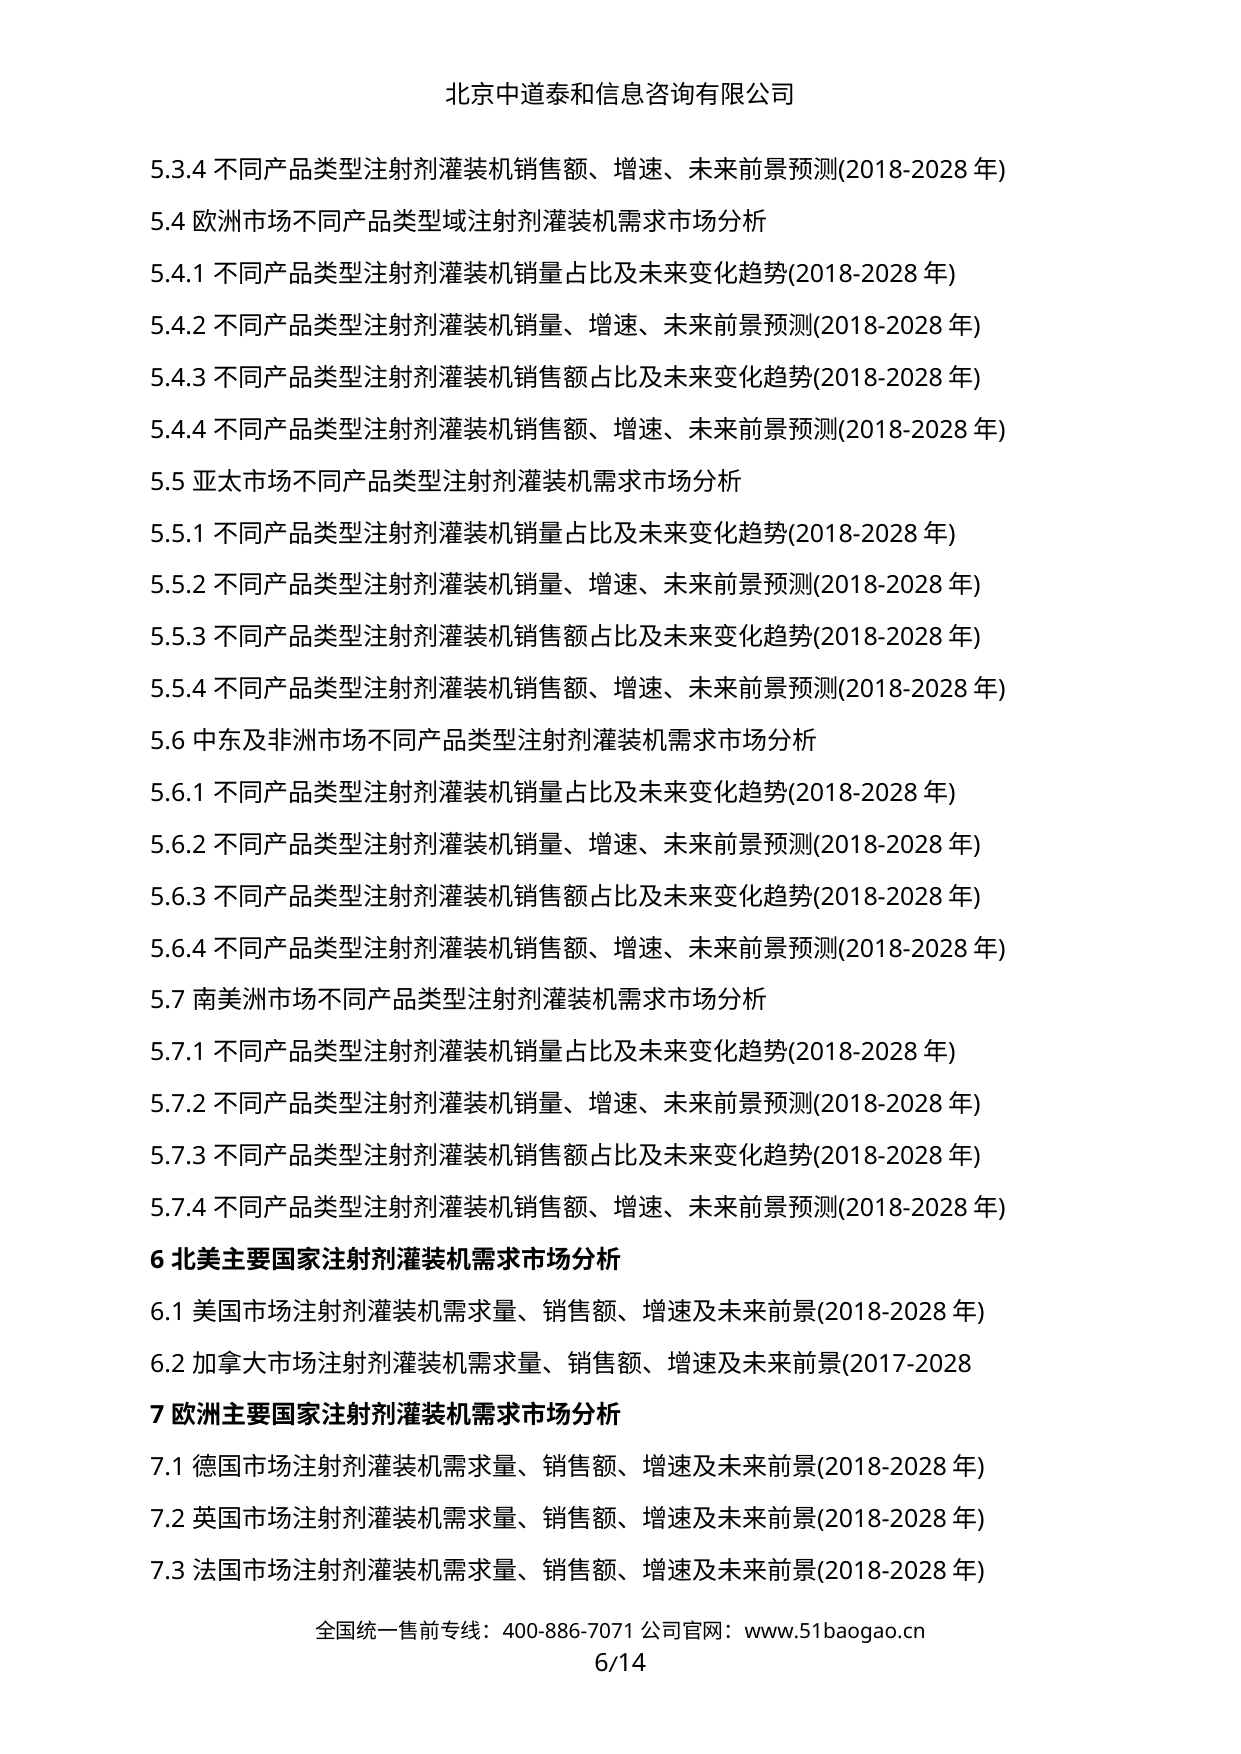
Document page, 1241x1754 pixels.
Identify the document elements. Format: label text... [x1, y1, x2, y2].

text 5.4 欧洲市场不同产品类型域注射剂灌装机需求市场分析 [150, 202, 1090, 238]
text 6.2 加拿大市场注射剂灌装机需求量、销售额、增速及未来前景(2017-2028 [150, 1343, 1090, 1379]
text 7.1 德国市场注射剂灌装机需求量、销售额、增速及未来前景(2018-2028年) [150, 1447, 1090, 1483]
text 5.6.2 不同产品类型注射剂灌装机销量、增速、未来前景预测(2018-2028年) [150, 824, 1090, 861]
text 5.5.2 不同产品类型注射剂灌装机销量、增速、未来前景预测(2018-2028年) [150, 565, 1090, 601]
text 5.7.1 不同产品类型注射剂灌装机销量占比及未来变化趋势(2018-2028年) [150, 1032, 1090, 1068]
text 5.4.4 不同产品类型注射剂灌装机销售额、增速、未来前景预测(2018-2028年) [150, 409, 1090, 446]
text 5.7.2 不同产品类型注射剂灌装机销量、增速、未来前景预测(2018-2028年) [150, 1084, 1090, 1120]
text 5.6.1 不同产品类型注射剂灌装机销量占比及未来变化趋势(2018-2028年) [150, 772, 1090, 809]
text 5.3.4 不同产品类型注射剂灌装机销售额、增速、未来前景预测(2018-2028年) [150, 150, 1090, 186]
text 5.5.3 不同产品类型注射剂灌装机销售额占比及未来变化趋势(2018-2028年) [150, 617, 1090, 653]
text 5.7.4 不同产品类型注射剂灌装机销售额、增速、未来前景预测(2018-2028年) [150, 1187, 1090, 1224]
text 5.7.3 不同产品类型注射剂灌装机销售额占比及未来变化趋势(2018-2028年) [150, 1136, 1090, 1172]
text 5.4.1 不同产品类型注射剂灌装机销量占比及未来变化趋势(2018-2028年) [150, 254, 1090, 290]
text 5.6.4 不同产品类型注射剂灌装机销售额、增速、未来前景预测(2018-2028年) [150, 928, 1090, 964]
text 5.5.1 不同产品类型注射剂灌装机销量占比及未来变化趋势(2018-2028年) [150, 513, 1090, 549]
text 7.3 法国市场注射剂灌装机需求量、销售额、增速及未来前景(2018-2028年) [150, 1551, 1090, 1587]
text 7.2 英国市场注射剂灌装机需求量、销售额、增速及未来前景(2018-2028年) [150, 1499, 1090, 1535]
text 6.1 美国市场注射剂灌装机需求量、销售额、增速及未来前景(2018-2028年) [150, 1291, 1090, 1327]
text 5.6.3 不同产品类型注射剂灌装机销售额占比及未来变化趋势(2018-2028年) [150, 876, 1090, 912]
text 6 北美主要国家注射剂灌装机需求市场分析 [150, 1239, 1090, 1276]
text 5.7 南美洲市场不同产品类型注射剂灌装机需求市场分析 [150, 980, 1090, 1016]
text 5.6 中东及非洲市场不同产品类型注射剂灌装机需求市场分析 [150, 721, 1090, 757]
text 5.5.4 不同产品类型注射剂灌装机销售额、增速、未来前景预测(2018-2028年) [150, 669, 1090, 705]
text 5.5 亚太市场不同产品类型注射剂灌装机需求市场分析 [150, 461, 1090, 497]
text 5.4.3 不同产品类型注射剂灌装机销售额占比及未来变化趋势(2018-2028年) [150, 357, 1090, 394]
text 5.4.2 不同产品类型注射剂灌装机销量、增速、未来前景预测(2018-2028年) [150, 306, 1090, 342]
text 7 欧洲主要国家注射剂灌装机需求市场分析 [150, 1395, 1090, 1431]
